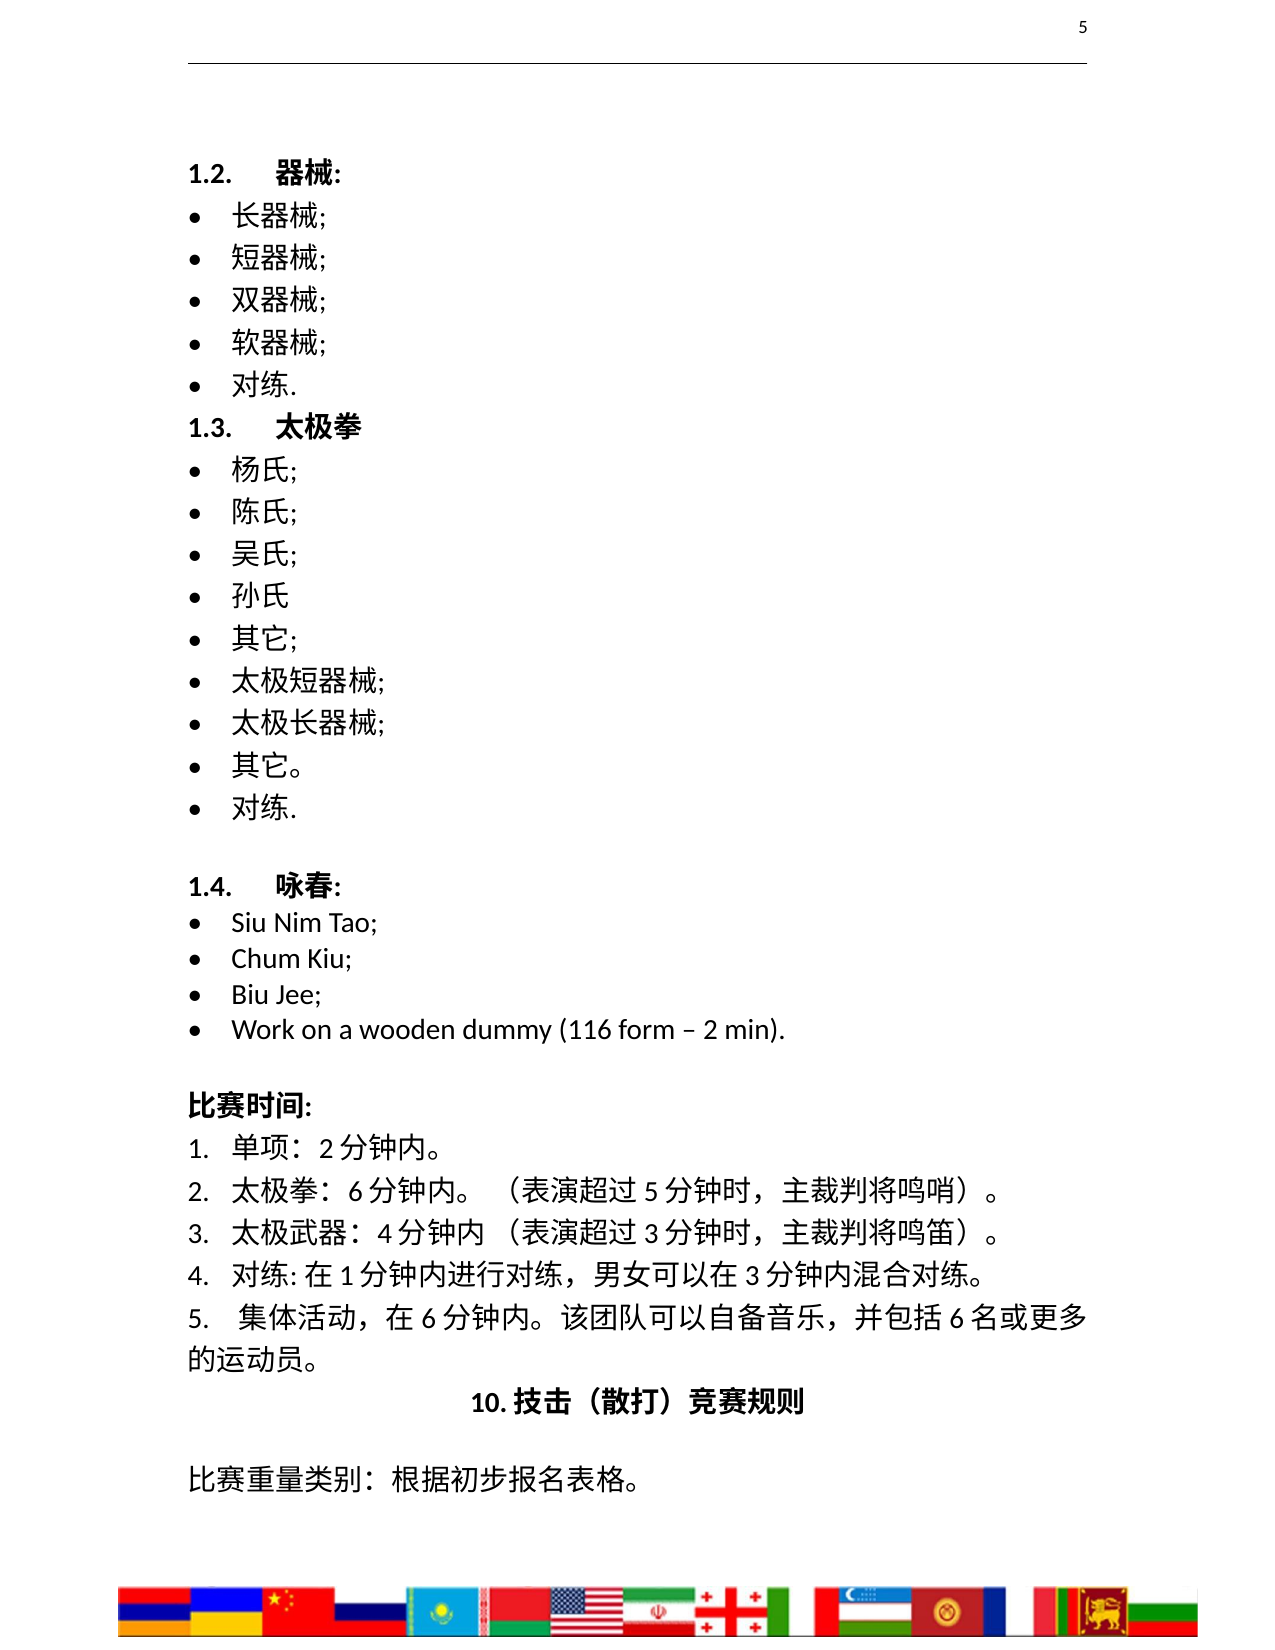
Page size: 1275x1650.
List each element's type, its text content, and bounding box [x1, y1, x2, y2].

text • 短器械; [187, 234, 1087, 277]
text • 其它。 [187, 742, 1087, 784]
text 1.2. 器械: [187, 150, 1087, 192]
text • 孙氏 [187, 573, 1087, 615]
text • Work on a wooden dummy (116 form – 2 min). [187, 1011, 1087, 1047]
text 1. 单项：2分钟内。 [187, 1125, 1087, 1167]
text • 吴氏; [187, 531, 1087, 573]
text 2. 太极拳：6分钟内。 （表演超过5分钟时，主裁判将鸣哨）。 [187, 1167, 1087, 1209]
text • Biu Jee; [187, 976, 1087, 1011]
text • 对练. [187, 784, 1087, 827]
text 4. 对练: 在1分钟内进行对练，男女可以在3分钟内混合对练。 [187, 1252, 1087, 1294]
text • 其它; [187, 615, 1087, 657]
text 1.3. 太极拳 [187, 404, 1087, 446]
picture [118, 1586, 1198, 1637]
text • 太极长器械; [187, 700, 1087, 742]
text • 陈氏; [187, 488, 1087, 531]
text 比赛重量类别：根据初步报名表格。 [187, 1457, 1087, 1499]
text • 杨氏; [187, 446, 1087, 488]
text • 长器械; [187, 192, 1087, 234]
text 1.4. 咏春: [187, 862, 1087, 904]
text 3. 太极武器：4分钟内 （表演超过3分钟时，主裁判将鸣笛）。 [187, 1209, 1087, 1252]
picture [430, 1603, 453, 1625]
text • 双器械; [187, 277, 1087, 319]
text • Siu Nim Tao; [187, 904, 1087, 940]
text • Chum Kiu; [187, 940, 1087, 976]
text 5. 集体活动，在6分钟内。该团队可以自备音乐，并包括6名或更多 的运动员。 [187, 1294, 1087, 1379]
text 比赛时间: [187, 1083, 1087, 1125]
text • 太极短器械; [187, 657, 1087, 700]
text 10. 技击（散打）竞赛规则 [187, 1379, 1087, 1421]
text • 对练. [187, 361, 1087, 404]
text • 软器械; [187, 319, 1087, 361]
